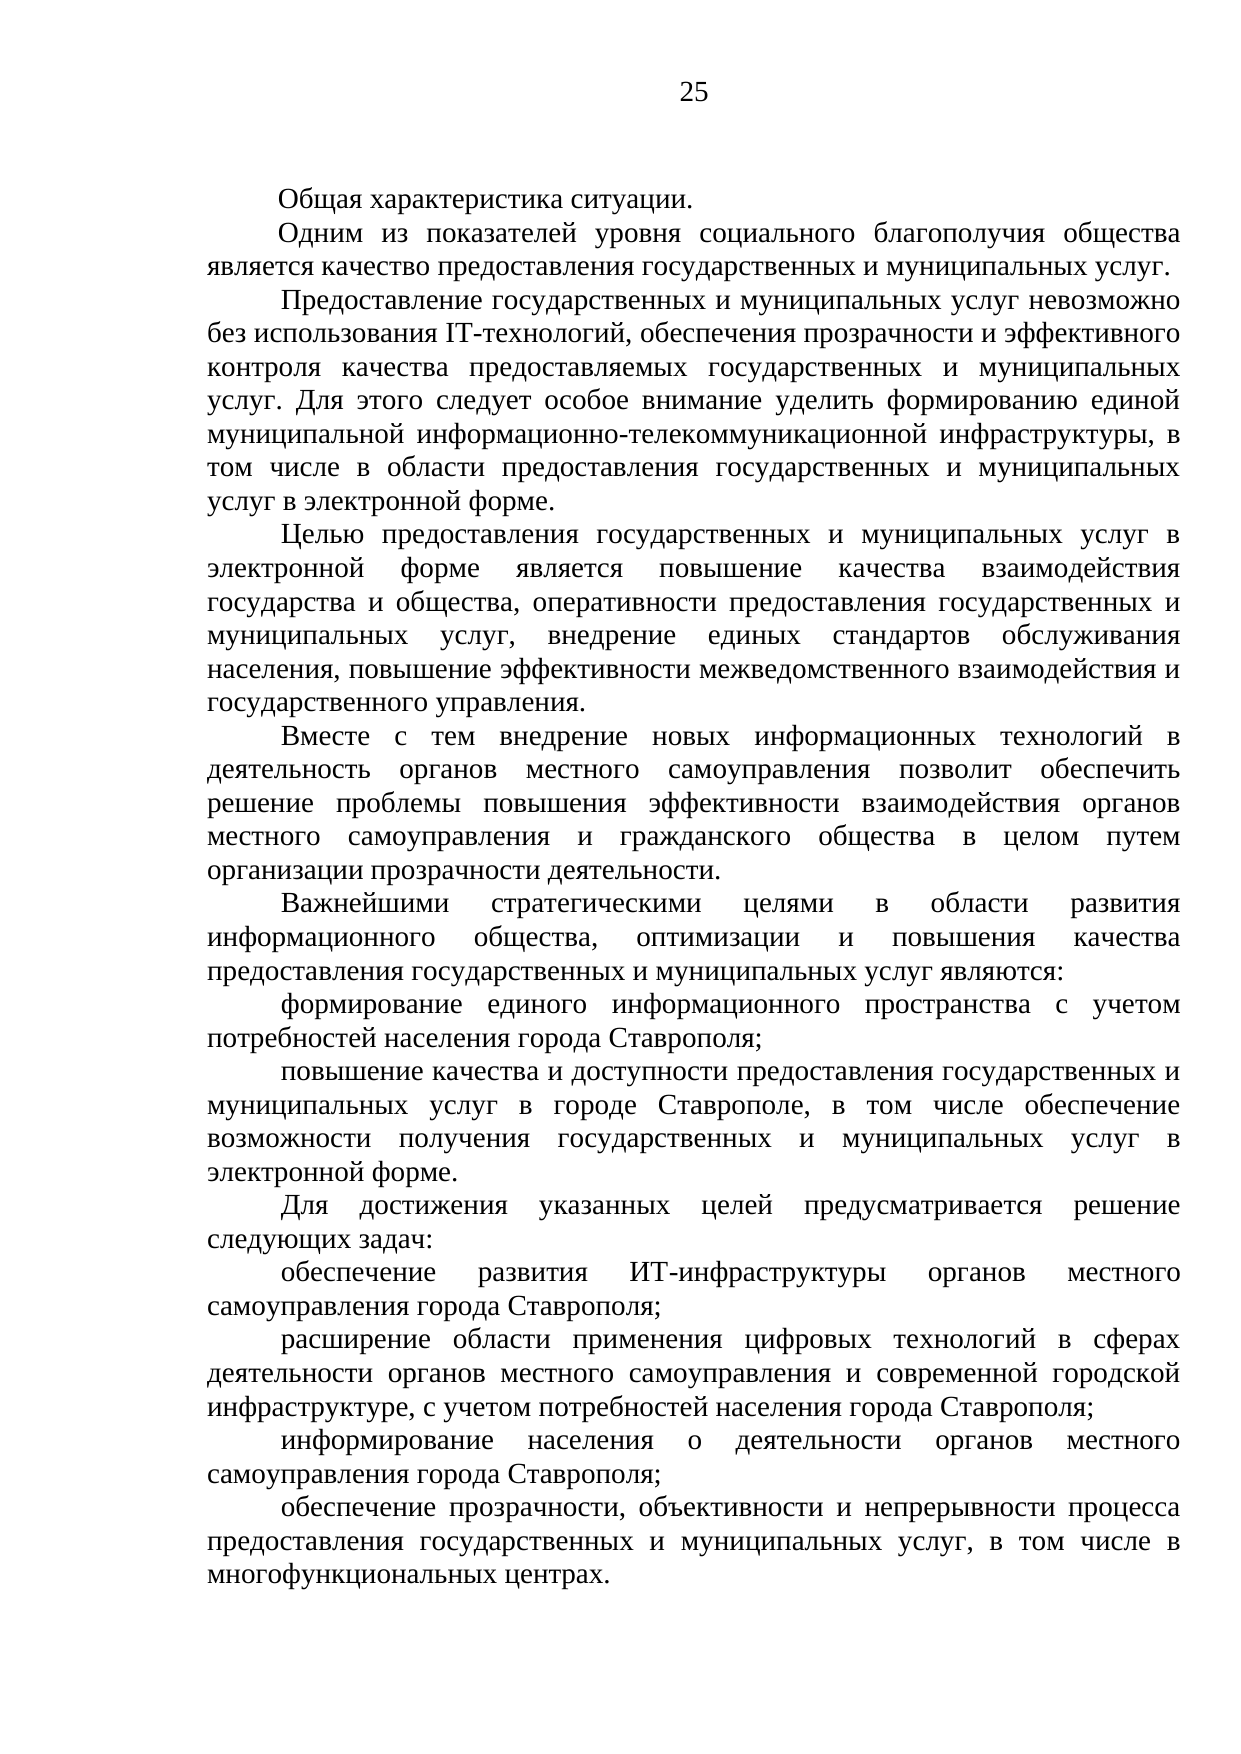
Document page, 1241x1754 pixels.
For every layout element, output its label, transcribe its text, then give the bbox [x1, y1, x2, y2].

text Общая характеристика ситуации. [207, 181, 1181, 215]
text Целью предоставления государственных и муниципальных услуг в электронной форме является повышение качества взаимодействия государства и общества, оперативности предоставления государственных и муниципальных услуг, внедрение единых стандартов обслуживания населения, повышение эффективности межведомственного взаимодействия и государственного управления. [207, 517, 1181, 718]
text Вместе с тем внедрение новых информационных технологий в деятельность органов местного самоуправления позволит обеспечить решение проблемы повышения эффективности взаимодействия органов местного самоуправления и гражданского общества в целом путем организации прозрачности деятельности. [207, 718, 1181, 886]
text Важнейшими стратегическими целями в области развития информационного общества, оптимизации и повышения качества предоставления государственных и муниципальных услуг являются: [207, 886, 1181, 986]
text информирование населения о деятельности органов местного самоуправления города Ставрополя; [207, 1422, 1181, 1489]
text расширение области применения цифровых технологий в сферах деятельности органов местного самоуправления и современной городской инфраструктуре, с учетом потребностей населения города Ставрополя; [207, 1322, 1181, 1422]
text Предоставление государственных и муниципальных услуг невозможно без использования IT-технологий, обеспечения прозрачности и эффективного контроля качества предоставляемых государственных и муниципальных услуг. Для этого следует особое внимание уделить формированию единой муниципальной информационно-телекоммуникационной инфраструктуры, в том числе в области предоставления государственных и муниципальных услуг в электронной форме. [207, 282, 1181, 517]
text повышение качества и доступности предоставления государственных и муниципальных услуг в городе Ставрополе, в том числе обеспечение возможности получения государственных и муниципальных услуг в электронной форме. [207, 1053, 1181, 1187]
text Одним из показателей уровня социального благополучия общества является качество предоставления государственных и муниципальных услуг. [207, 215, 1181, 282]
text Для достижения указанных целей предусматривается решение следующих задач: [207, 1187, 1181, 1254]
text формирование единого информационного пространства с учетом потребностей населения города Ставрополя; [207, 986, 1181, 1053]
text обеспечение развития ИТ-инфраструктуры органов местного самоуправления города Ставрополя; [207, 1254, 1181, 1322]
text обеспечение прозрачности, объективности и непрерывности процесса предоставления государственных и муниципальных услуг, в том числе в многофункциональных центрах. [207, 1489, 1181, 1590]
